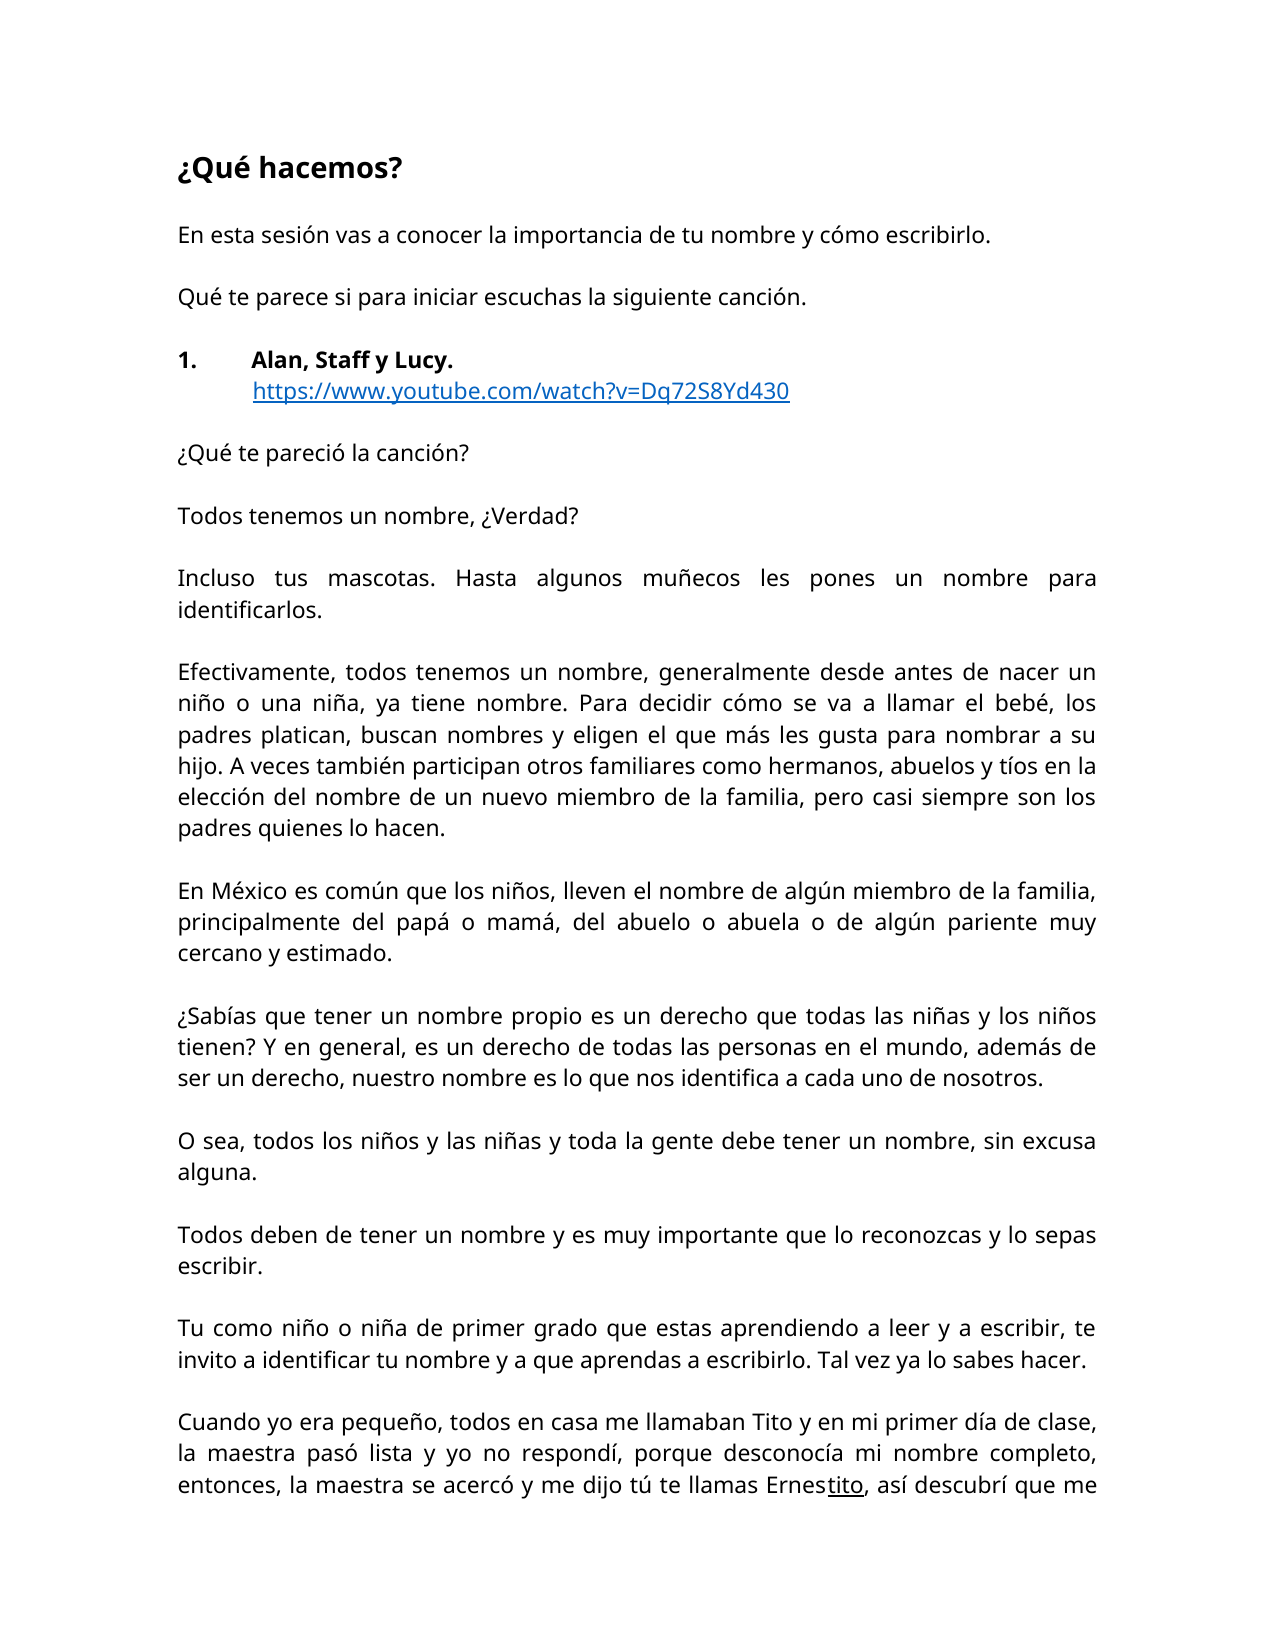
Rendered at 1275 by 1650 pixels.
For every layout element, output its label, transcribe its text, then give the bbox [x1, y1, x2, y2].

list Alan, Staff y Lucy. [177, 343, 1098, 375]
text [177, 1406, 1098, 1500]
text En México es común que los niños, lleven el nombre de algún miembro de la familia, principalmente del papá o mamá, del abuelo o abuela o de algún pariente muy cercano y estimado. [177, 875, 1098, 968]
text Tu como niño o niña de primer grado que estas aprendiendo a leer y a escribir, te invito a identificar tu nombre y a que aprendas a escribirlo. Tal vez ya lo sabes hacer. [177, 1312, 1098, 1375]
text Todos deben de tener un nombre y es muy importante que lo reconozcas y lo sepas escribir. [177, 1218, 1098, 1281]
text O sea, todos los niños y las niñas y toda la gente debe tener un nombre, sin excusa alguna. [177, 1125, 1098, 1187]
text Qué te parece si para iniciar escuchas la siguiente canción. [177, 281, 1098, 312]
text En esta sesión vas a conocer la importancia de tu nombre y cómo escribirlo. [177, 218, 1098, 250]
text ¿Qué te pareció la canción? [177, 437, 1098, 468]
text Todos tenemos un nombre, ¿Verdad? [177, 500, 1098, 531]
text ¿Sabías que tener un nombre propio es un derecho que todas las niñas y los niños tienen? Y en general, es un derecho de todas las personas en el mundo, además de ser un derecho, nuestro nombre es lo que nos identifica a cada uno de nosotros. [177, 1000, 1098, 1093]
text Incluso tus mascotas. Hasta algunos muñecos les pones un nombre para identificarlos. [177, 562, 1098, 625]
text ¿Qué hacemos? [177, 148, 1098, 187]
text Efectivamente, todos tenemos un nombre, generalmente desde antes de nacer un niño o una niña, ya tiene nombre. Para decidir cómo se va a llamar el bebé, los padres platican, buscan nombres y eligen el que más les gusta para nombrar a su hijo. A veces también participan otros familiares como hermanos, abuelos y tíos en la elección del nombre de un nuevo miembro de la familia, pero casi siempre son los padres quienes lo hacen. [177, 656, 1098, 843]
text https://www.youtube.com/watch?v=Dq72S8Yd430 [252, 375, 1098, 406]
